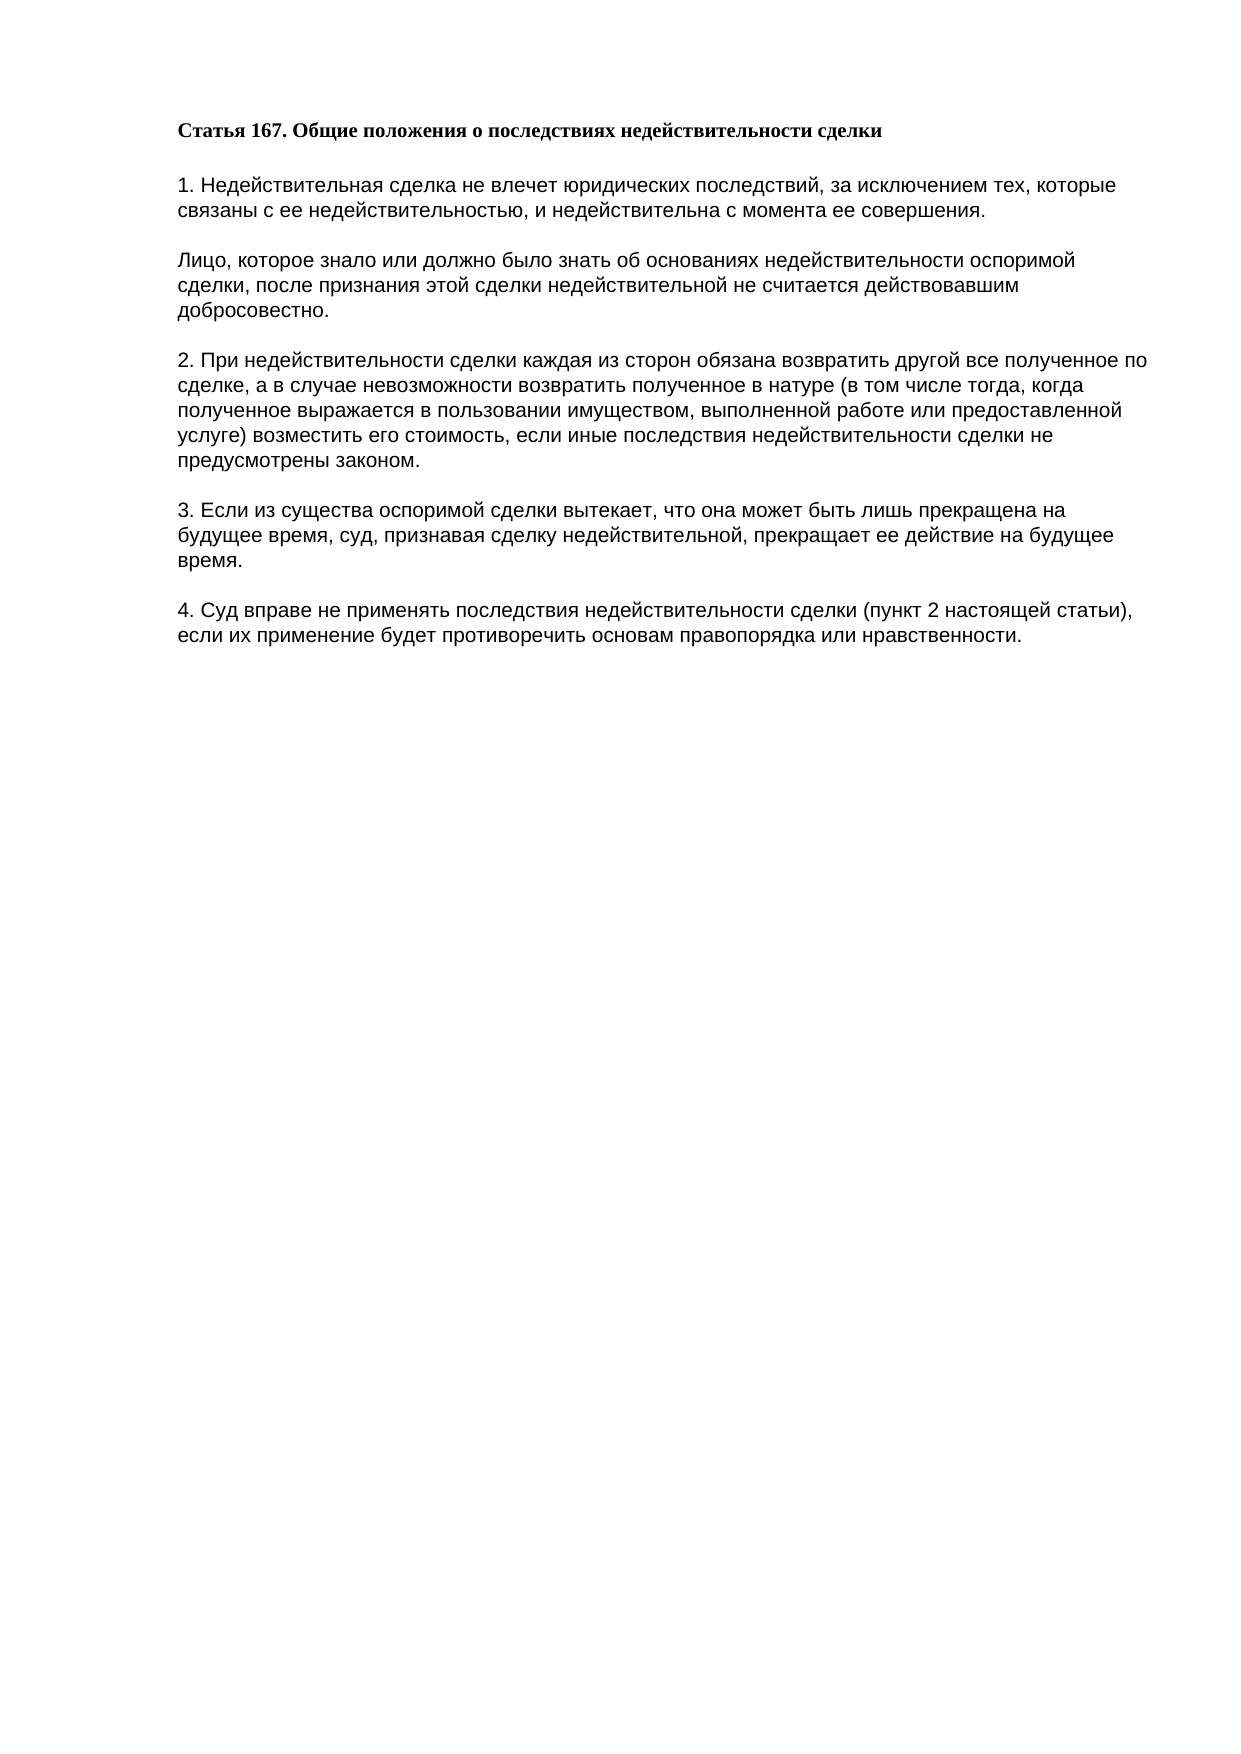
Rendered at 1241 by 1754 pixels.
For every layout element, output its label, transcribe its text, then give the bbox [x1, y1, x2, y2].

text 3. Если из существа оспоримой сделки вытекает, что она может быть лишь прекращена на будущее время, суд, признавая сделку недействительной, прекращает ее действие на будущее время. [177, 496, 1152, 571]
text Лицо, которое знало или должно было знать об основаниях недействительности оспоримой сделки, после признания этой сделки недействительной не считается действовавшим добросовестно. [177, 246, 1152, 321]
text 4. Суд вправе не применять последствия недействительности сделки (пункт 2 настоящей статьи), если их применение будет противоречить основам правопорядка или нравственности. [177, 596, 1152, 646]
text 1. Недействительная сделка не влечет юридических последствий, за исключением тех, которые связаны с ее недействительностью, и недействительна с момента ее совершения. [177, 171, 1152, 221]
subtitle Статья 167. Общие положения о последствиях недействительности сделки [177, 118, 1152, 142]
text 2. При недействительности сделки каждая из сторон обязана возвратить другой все полученное по сделке, а в случае невозможности возвратить полученное в натуре (в том числе тогда, когда полученное выражается в пользовании имуществом, выполненной работе или предоставленной услуге) возместить его стоимость, если иные последствия недействительности сделки не предусмотрены законом. [177, 346, 1152, 471]
